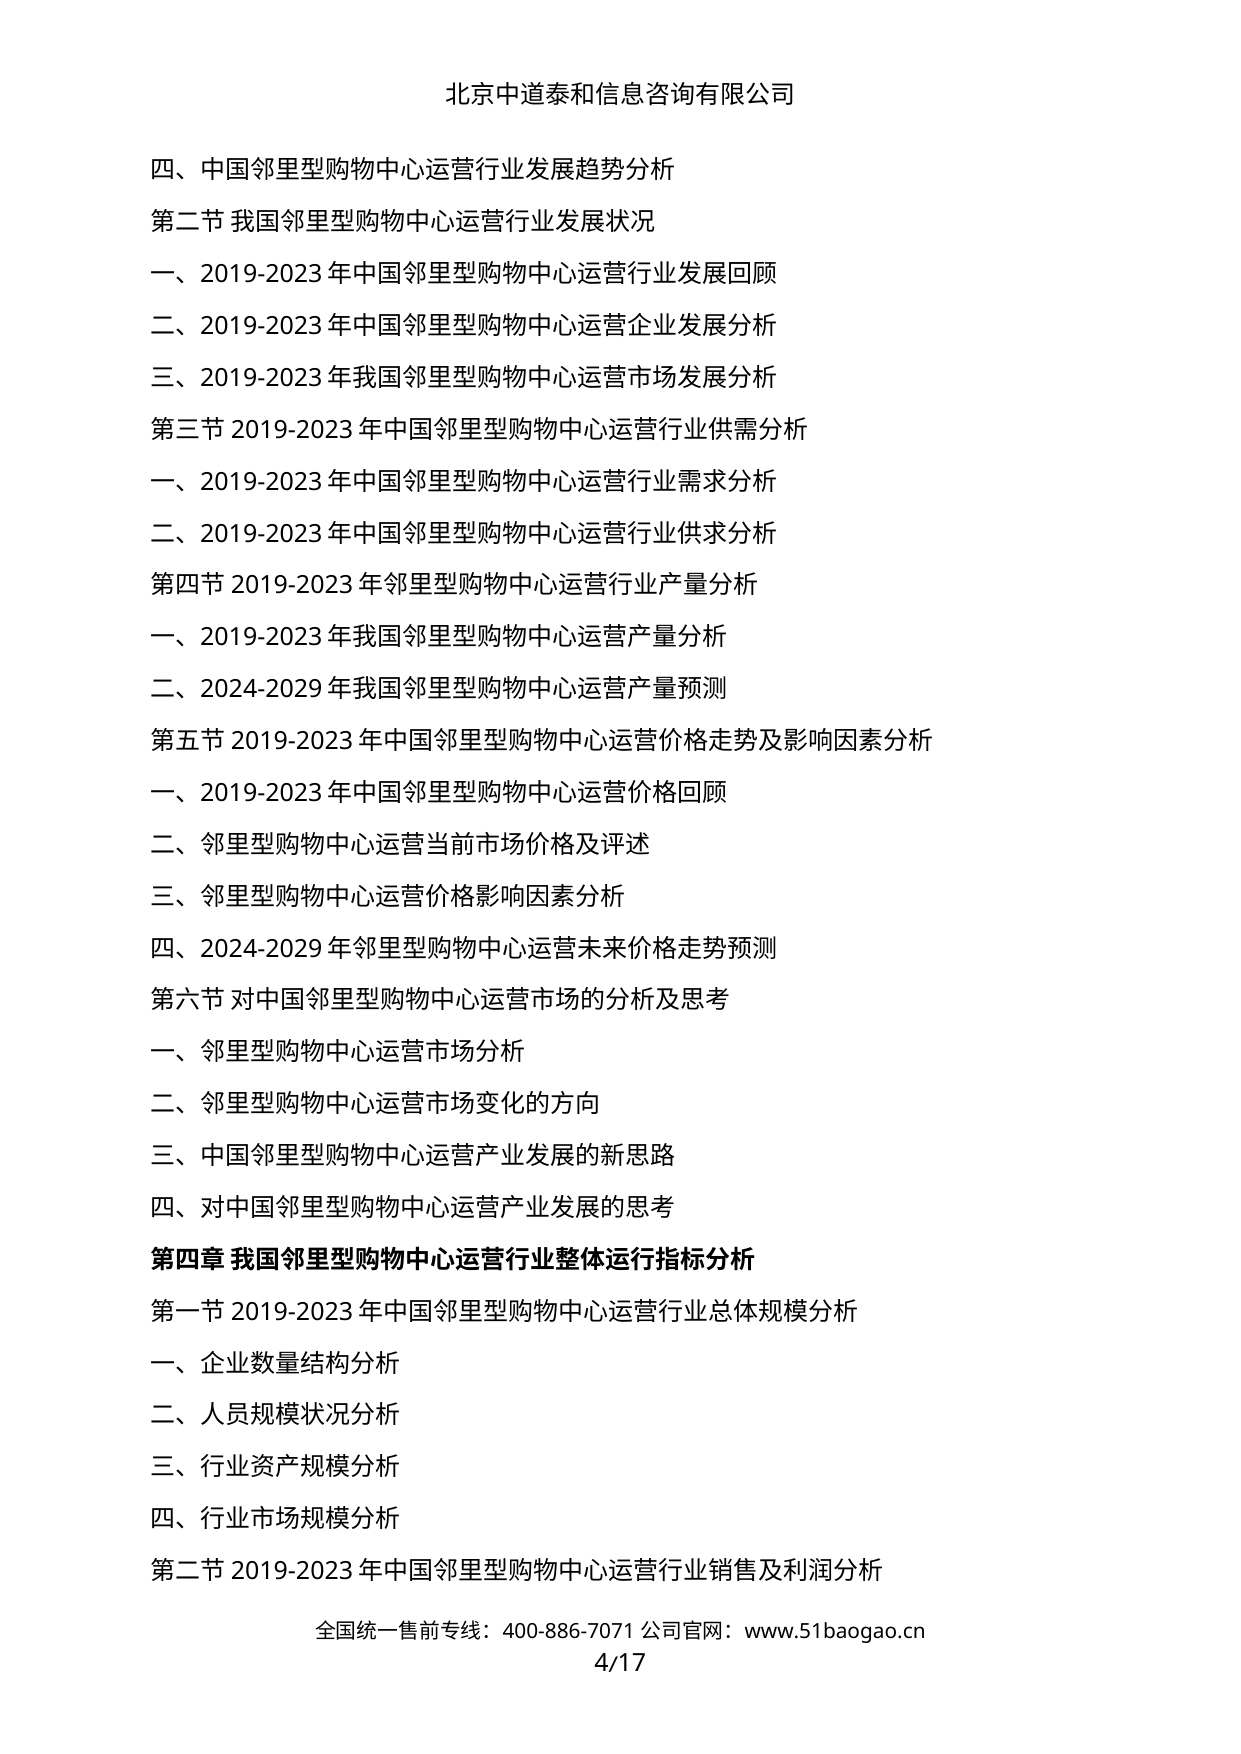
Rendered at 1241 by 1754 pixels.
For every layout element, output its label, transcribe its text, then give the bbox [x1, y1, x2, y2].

text 一、邻里型购物中心运营市场分析 [150, 1032, 1090, 1068]
text 第三节 2019-2023年中国邻里型购物中心运营行业供需分析 [150, 409, 1090, 446]
text 一、企业数量结构分析 [150, 1343, 1090, 1379]
text 一、2019-2023年我国邻里型购物中心运营产量分析 [150, 617, 1090, 653]
text 一、2019-2023年中国邻里型购物中心运营价格回顾 [150, 772, 1090, 809]
text 三、行业资产规模分析 [150, 1447, 1090, 1483]
text 第四章 我国邻里型购物中心运营行业整体运行指标分析 [150, 1239, 1090, 1276]
text 二、人员规模状况分析 [150, 1395, 1090, 1431]
text 一、2019-2023年中国邻里型购物中心运营行业发展回顾 [150, 254, 1090, 290]
text 二、邻里型购物中心运营当前市场价格及评述 [150, 824, 1090, 861]
text 第四节 2019-2023年邻里型购物中心运营行业产量分析 [150, 565, 1090, 601]
text 第一节 2019-2023年中国邻里型购物中心运营行业总体规模分析 [150, 1291, 1090, 1327]
text 第五节 2019-2023年中国邻里型购物中心运营价格走势及影响因素分析 [150, 721, 1090, 757]
text 第二节 2019-2023年中国邻里型购物中心运营行业销售及利润分析 [150, 1551, 1090, 1587]
text 一、2019-2023年中国邻里型购物中心运营行业需求分析 [150, 461, 1090, 497]
text 四、行业市场规模分析 [150, 1499, 1090, 1535]
text 四、对中国邻里型购物中心运营产业发展的思考 [150, 1187, 1090, 1224]
text 四、2024-2029年邻里型购物中心运营未来价格走势预测 [150, 928, 1090, 964]
text 第六节 对中国邻里型购物中心运营市场的分析及思考 [150, 980, 1090, 1016]
text 三、中国邻里型购物中心运营产业发展的新思路 [150, 1136, 1090, 1172]
text 三、邻里型购物中心运营价格影响因素分析 [150, 876, 1090, 912]
text 二、2019-2023年中国邻里型购物中心运营行业供求分析 [150, 513, 1090, 549]
text 三、2019-2023年我国邻里型购物中心运营市场发展分析 [150, 357, 1090, 394]
text 第二节 我国邻里型购物中心运营行业发展状况 [150, 202, 1090, 238]
text 二、2024-2029年我国邻里型购物中心运营产量预测 [150, 669, 1090, 705]
text 二、邻里型购物中心运营市场变化的方向 [150, 1084, 1090, 1120]
text 四、中国邻里型购物中心运营行业发展趋势分析 [150, 150, 1090, 186]
text 二、2019-2023年中国邻里型购物中心运营企业发展分析 [150, 306, 1090, 342]
